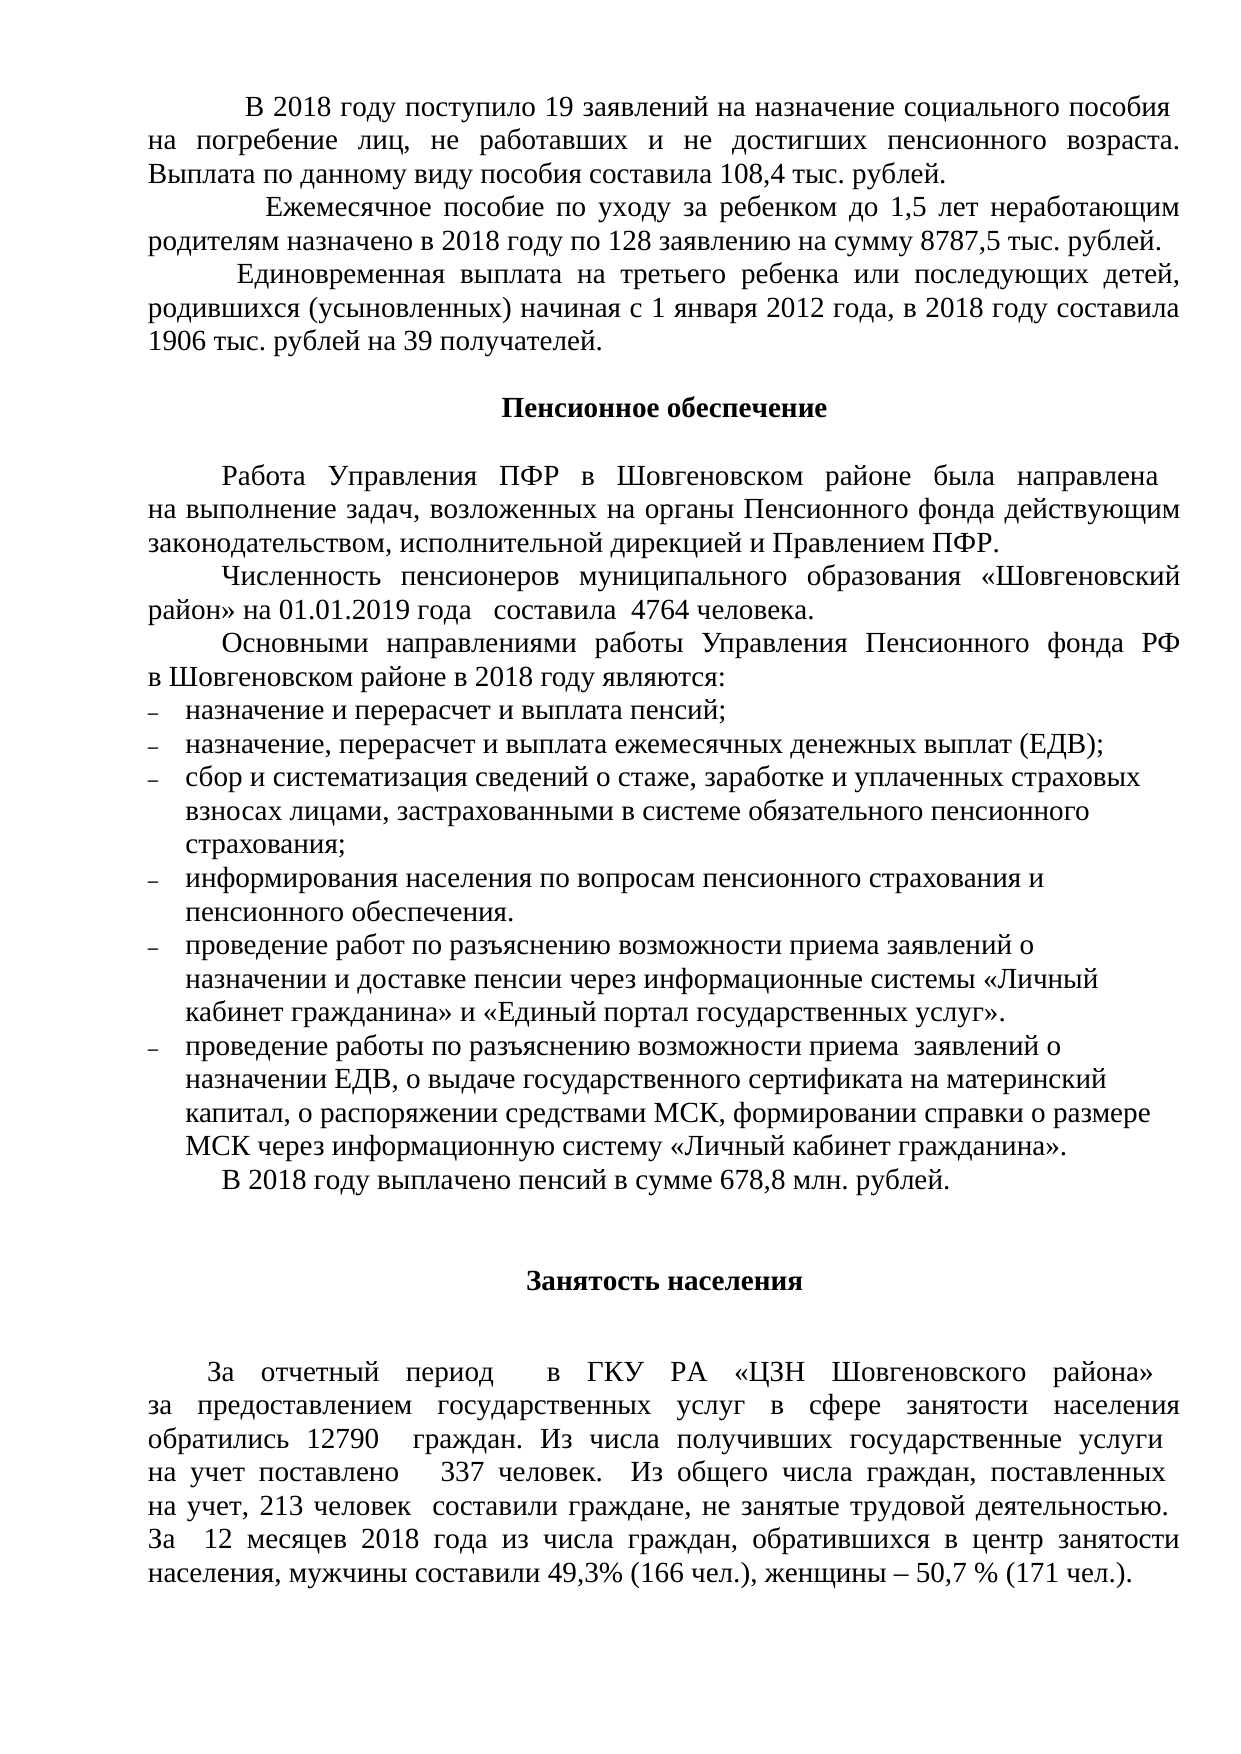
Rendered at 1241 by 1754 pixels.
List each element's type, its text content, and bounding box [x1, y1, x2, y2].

text Единовременная выплата на третьего ребенка или последующих детей, родившихся (усыновленных) начиная с 1 января 2012 года, в 2018 году составила 1906 тыс. рублей на 39 получателей. [148, 256, 1181, 357]
text Пенсионное обеспечение [148, 391, 1181, 424]
list информирования населения по вопросам пенсионного страхования и пенсионного обеспечения. [148, 860, 1181, 927]
text Работа Управления ПФР в Шовгеновском районе была направлена на выполнение задач, возложенных на органы Пенсионного фонда действующим законодательством, исполнительной дирекцией и Правлением ПФР. [148, 458, 1181, 558]
text В 2018 году выплачено пенсий в сумме 678,8 млн. рублей. [148, 1162, 1181, 1196]
list проведение работ по разъяснению возможности приема заявлений о назначении и доставке пенсии через информационные системы «Личный кабинет гражданина» и «Единый портал государственных услуг». [148, 927, 1181, 1028]
text В 2018 году поступило 19 заявлений на назначение социального пособия на погребение лиц, не работавших и не достигших пенсионного возраста. Выплата по данному виду пособия составила 108,4 тыс. рублей. [148, 89, 1181, 189]
list сбор и систематизация сведений о стаже, заработке и уплаченных страховых взносах лицами, застрахованными в системе обязательного пенсионного страхования; [148, 759, 1181, 860]
text Основными направлениями работы Управления Пенсионного фонда РФ в Шовгеновском районе в 2018 году являются: [148, 625, 1181, 692]
text Численность пенсионеров муниципального образования «Шовгеновский район» на 01.01.2019 года составила 4764 человека. [148, 558, 1181, 625]
list назначение и перерасчет и выплата пенсий; [148, 692, 1181, 726]
text За отчетный период в ГКУ РА «ЦЗН Шовгеновского района» за предоставлением государственных услуг в сфере занятости населения обратились 12790 граждан. Из числа получивших государственные услуги на учет поставлено 337 человек. Из общего числа граждан, поставленных на учет, 213 человек составили граждане, не занятые трудовой деятельностью. За 12 месяцев 2018 года из числа граждан, обратившихся в центр занятости населения, мужчины составили 49,3% (166 чел.), женщины – 50,7 % (171 чел.). [148, 1354, 1181, 1588]
list назначение, перерасчет и выплата ежемесячных денежных выплат (ЕДВ); [148, 726, 1181, 759]
list проведение работы по разъяснению возможности приема заявлений о назначении ЕДВ, о выдаче государственного сертификата на материнский капитал, о распоряжении средствами МСК, формировании справки о размере МСК через информационную систему «Личный кабинет гражданина». [148, 1028, 1181, 1162]
subtitle Занятость населения [148, 1263, 1181, 1296]
text Ежемесячное пособие по уходу за ребенком до 1,5 лет неработающим родителям назначено в 2018 году по 128 заявлению на сумму 8787,5 тыс. рублей. [148, 189, 1181, 256]
